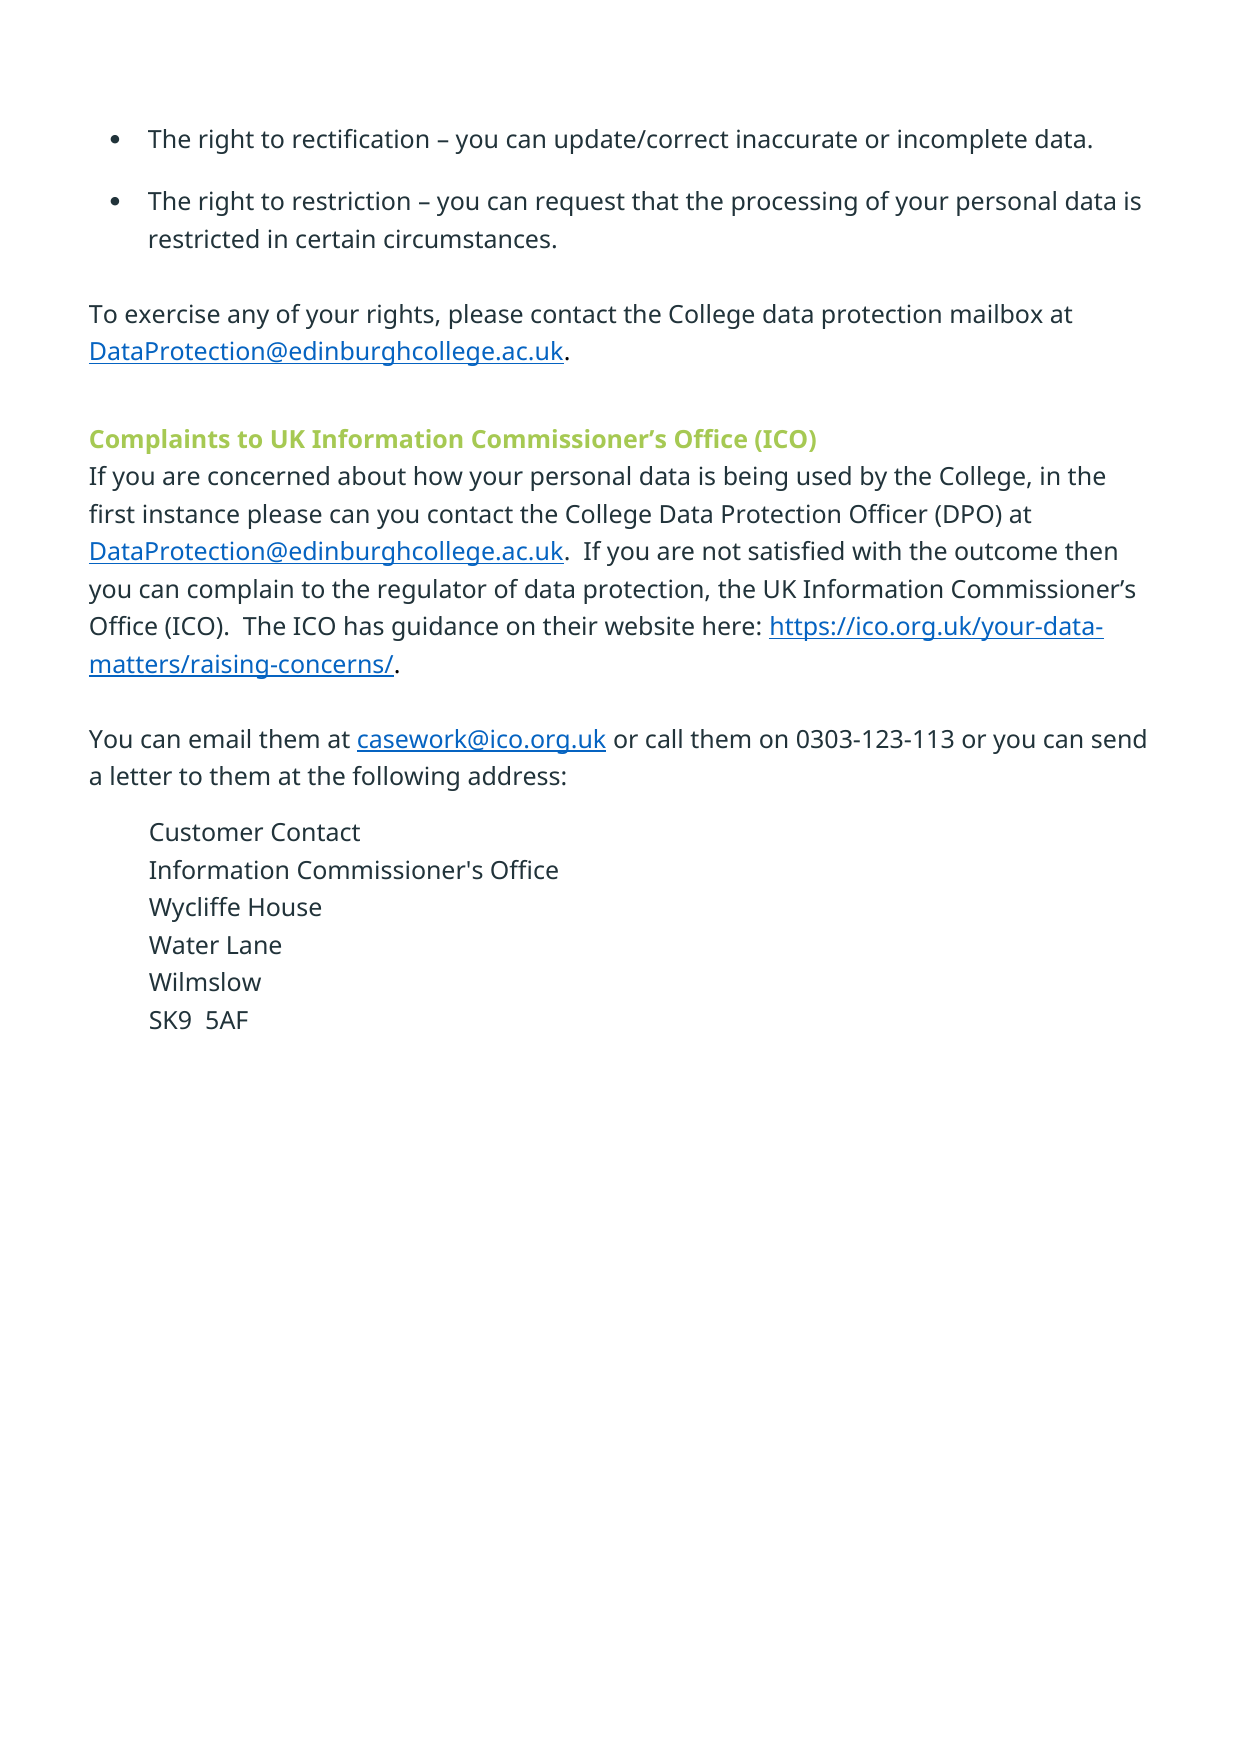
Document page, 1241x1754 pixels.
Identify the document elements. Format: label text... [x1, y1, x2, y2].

text Wycliffe House [148, 887, 1152, 924]
text Customer Contact [148, 812, 1152, 849]
list The right to rectification – you can update/correct inaccurate or incomplete data. [111, 118, 1152, 156]
text Complaints to UK Information Commissioner’s Office (ICO) [89, 418, 1152, 456]
text Wilmslow [148, 962, 1152, 999]
list The right to restriction – you can request that the processing of your personal data is restricted in certain circumstances. [111, 181, 1152, 256]
text You can email them at casework@ico.org.uk or call them on 0303-123-113 or you can send a letter to them at the following address: [89, 718, 1152, 793]
text If you are concerned about how your personal data is being used by the College, in the first instance please can you contact the College Data Protection Officer (DPO) at DataProtection@edinburghcollege.ac.uk. If you are not satisfied with the outcome then you can complain to the regulator of data protection, the UK Information Commissioner’s Office (ICO). The ICO has guidance on their website here: https://ico.org.uk/your-data-matters/raising-concerns/. [89, 456, 1152, 681]
text Water Lane [148, 924, 1152, 962]
text Information Commissioner's Office [148, 849, 1152, 887]
text To exercise any of your rights, please contact the College data protection mailbox at DataProtection@edinburghcollege.ac.uk. [89, 293, 1152, 368]
text SK9 5AF [148, 999, 1152, 1037]
